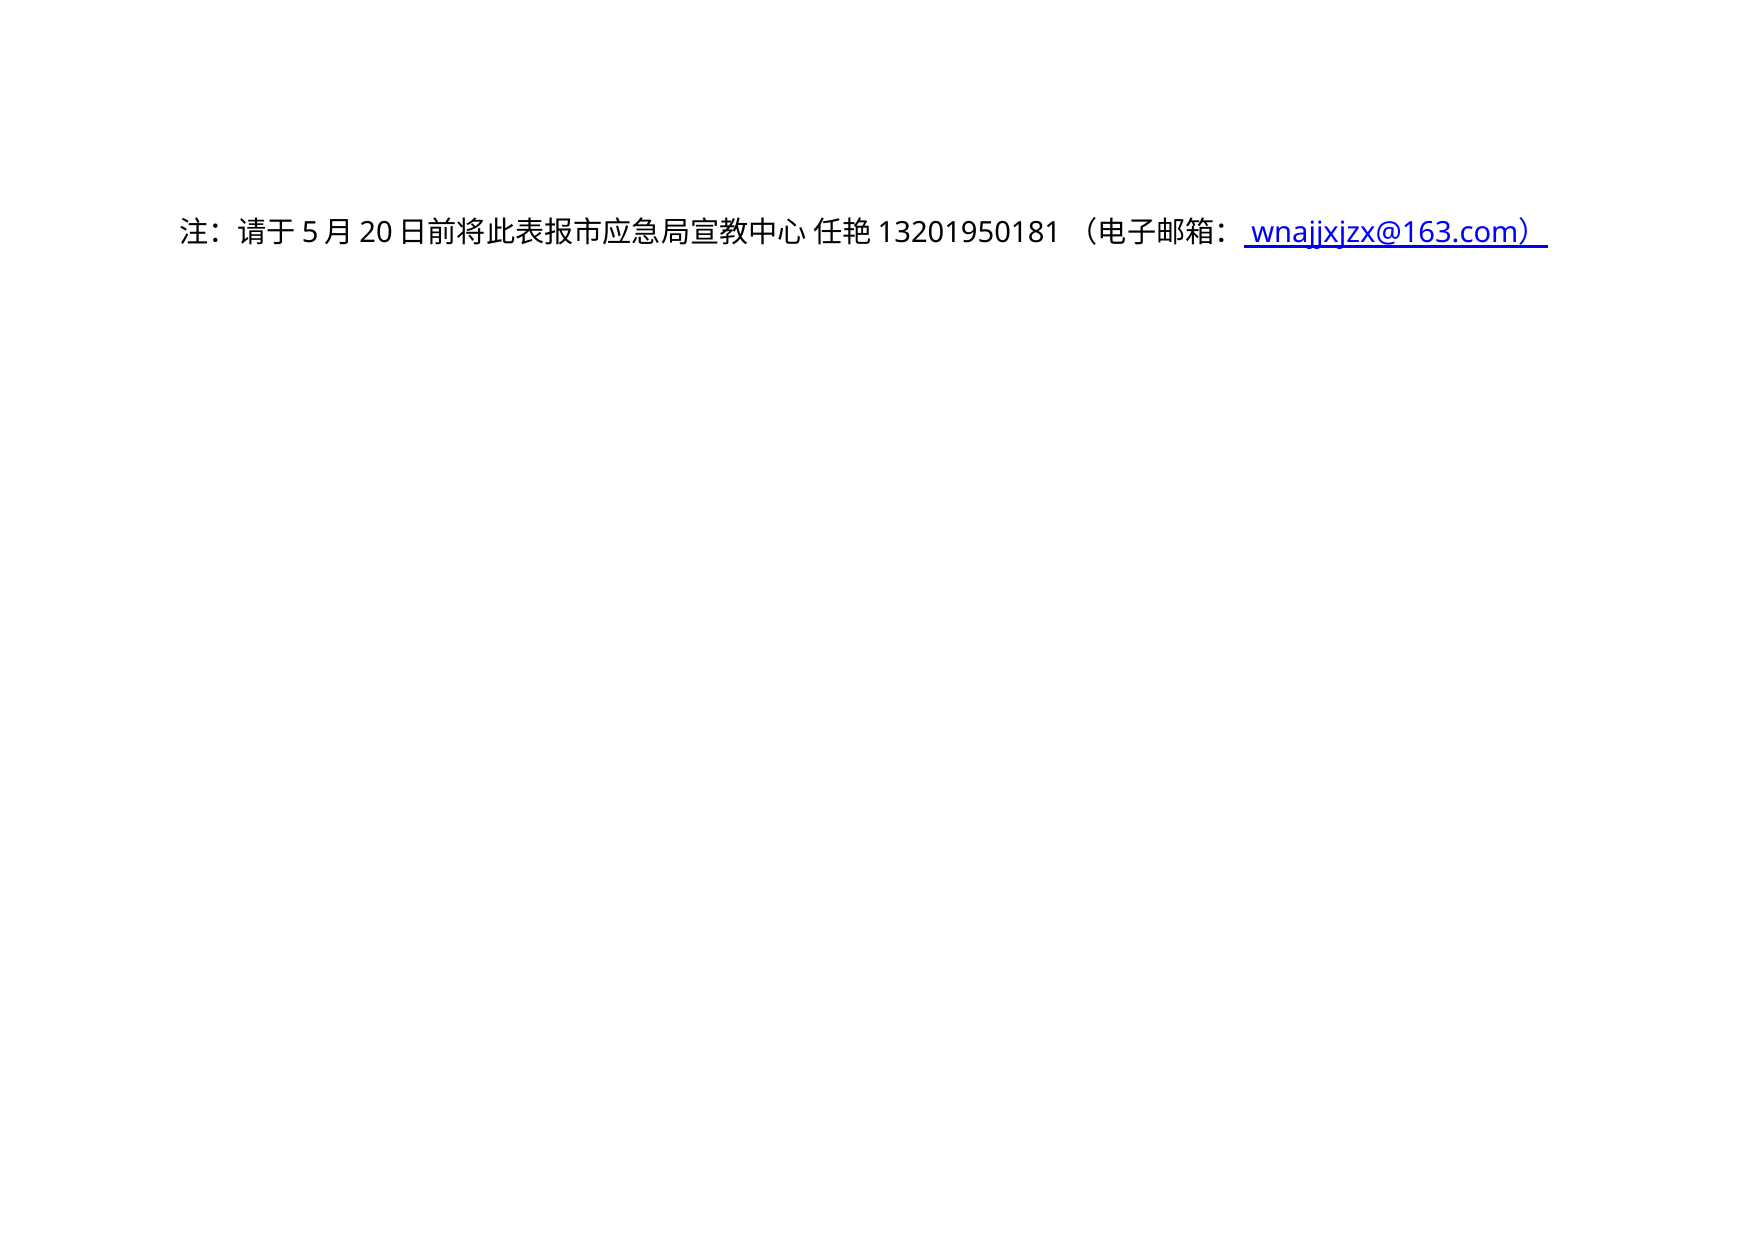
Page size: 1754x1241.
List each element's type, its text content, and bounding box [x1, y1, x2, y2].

text 注：请于5月20日前将此表报市应急局宣教中心 任艳13201950181 （电子邮箱： wnajjxjzx@163.com） [150, 198, 1604, 263]
